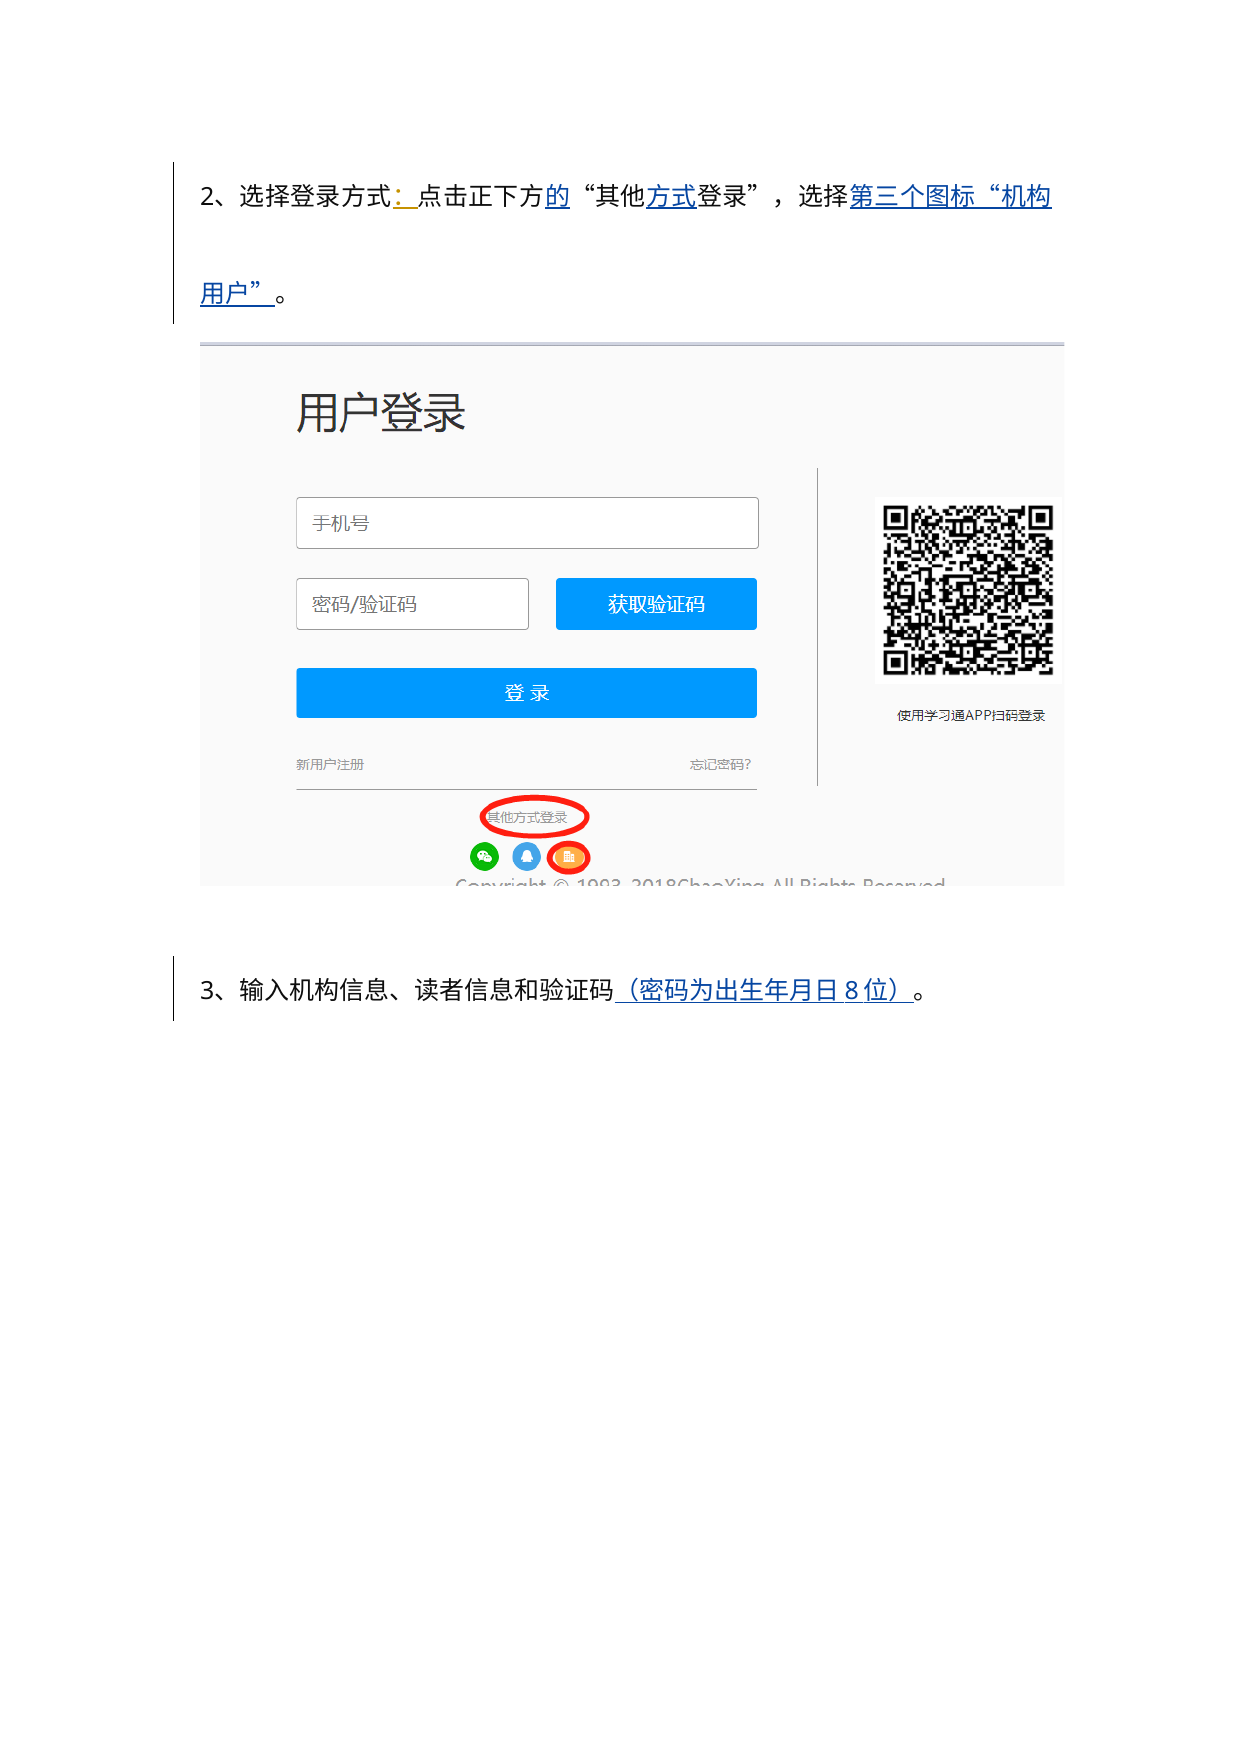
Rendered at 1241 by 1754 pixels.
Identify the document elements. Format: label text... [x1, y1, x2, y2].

text 3、输入机构信息、读者信息和验证码。 [200, 956, 1053, 1021]
picture [200, 342, 1065, 886]
text 2、选择登录方式点击正下方“其他登录”，选择。 [200, 162, 1053, 324]
